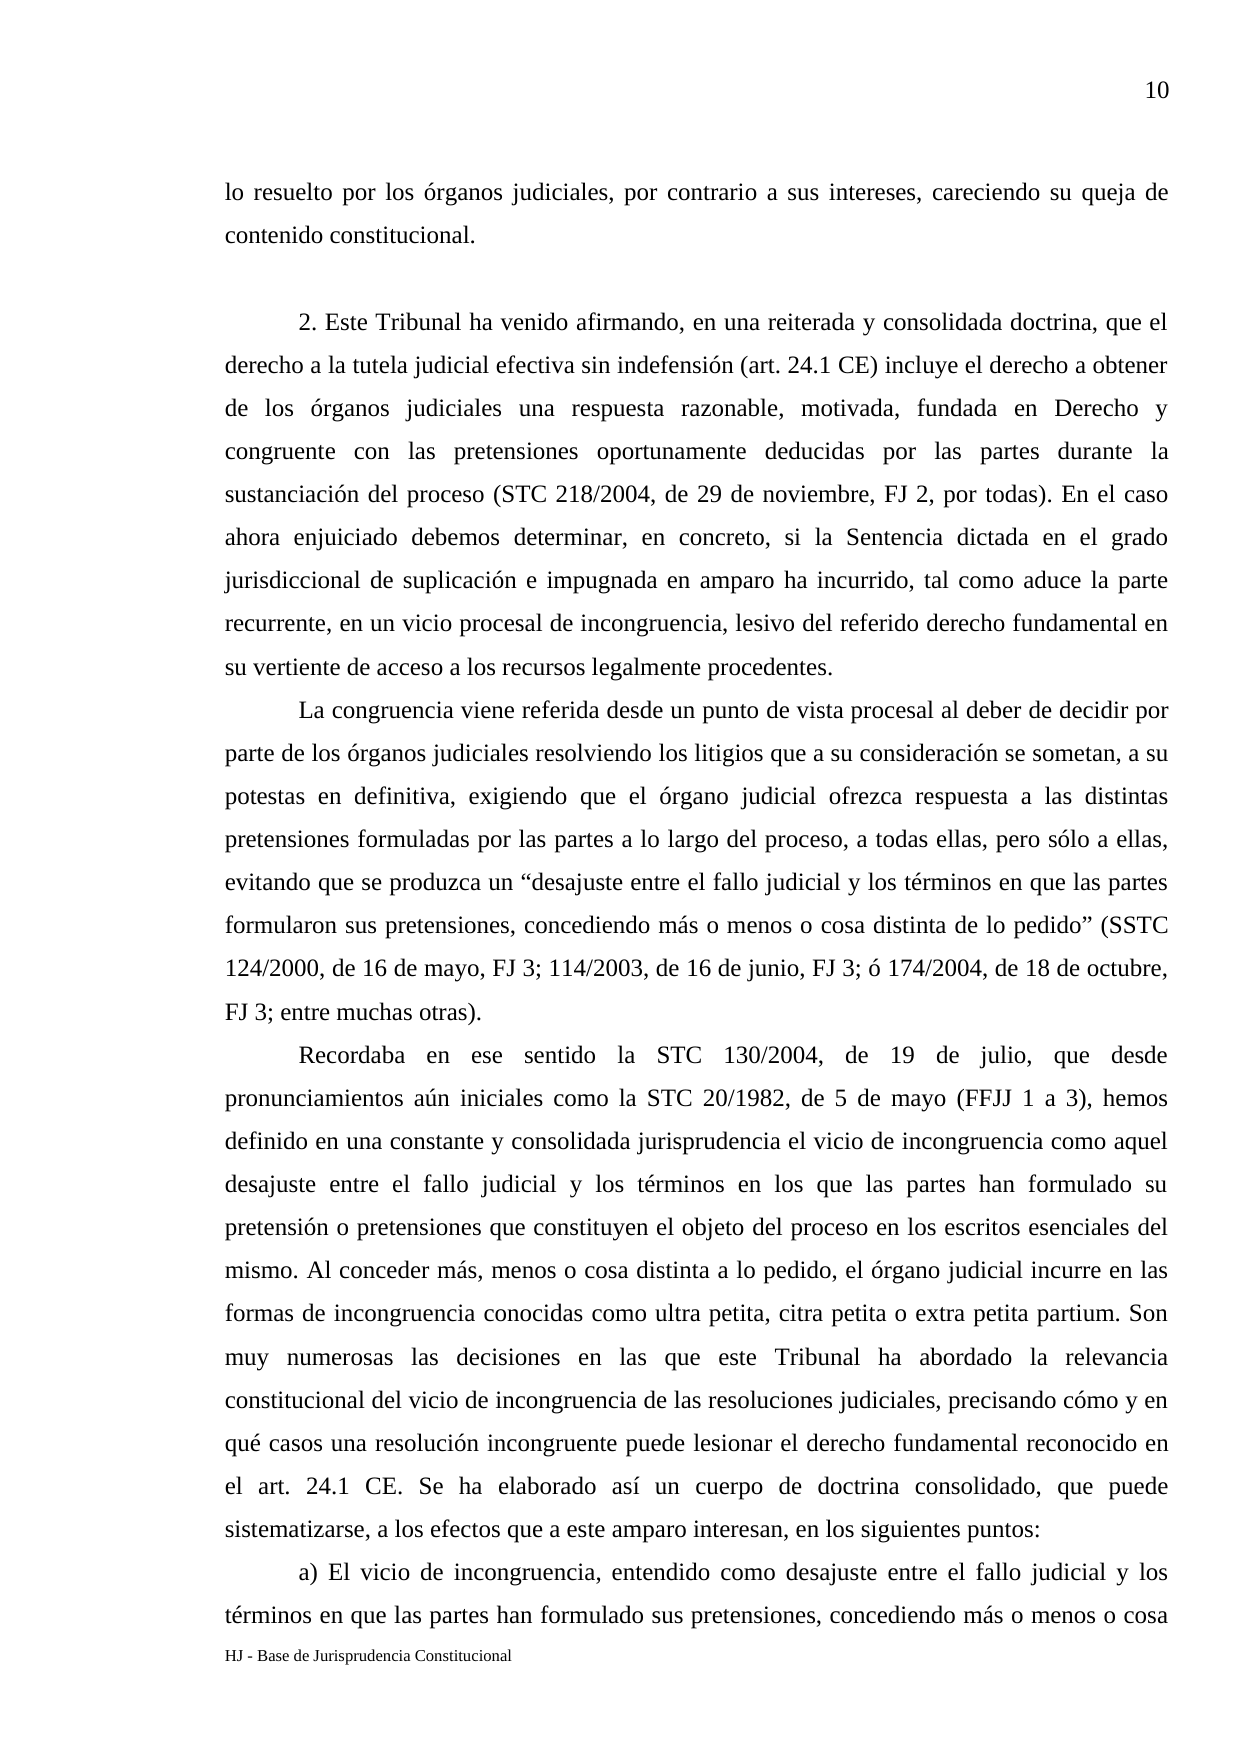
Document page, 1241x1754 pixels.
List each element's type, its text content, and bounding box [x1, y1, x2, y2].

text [224, 1557, 1169, 1629]
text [224, 177, 1169, 249]
text 2. Este Tribunal ha venido afirmando, en una reiterada y consolidada doctrina, que el derecho a la tutela judicial efectiva sin indefensión (art. 24.1 CE) incluye el derecho a obtener de los órganos judiciales una respuesta razonable, motivada, fundada en Derecho y congruente con las pretensiones oportunamente deducidas por las partes durante la sustanciación del proceso (STC 218/2004, de 29 de noviembre, FJ 2, por todas). En el caso ahora enjuiciado debemos determinar, en concreto, si la Sentencia dictada en el grado jurisdiccional de suplicación e impugnada en amparo ha incurrido, tal como aduce la parte recurrente, en un vicio procesal de incongruencia, lesivo del referido derecho fundamental en su vertiente de acceso a los recursos legalmente procedentes. [224, 307, 1169, 680]
text Recordaba en ese sentido la STC 130/2004, de 19 de julio, que desde pronunciamientos aún iniciales como la STC 20/1982, de 5 de mayo (FFJJ 1 a 3), hemos definido en una constante y consolidada jurisprudencia el vicio de incongruencia como aquel desajuste entre el fallo judicial y los términos en los que las partes han formulado su pretensión o pretensiones que constituyen el objeto del proceso en los escritos esenciales del mismo. Al conceder más, menos o cosa distinta a lo pedido, el órgano judicial incurre en las formas de incongruencia conocidas como ultra petita, citra petita o extra petita partium. Son muy numerosas las decisiones en las que este Tribunal ha abordado la relevancia constitucional del vicio de incongruencia de las resoluciones judiciales, precisando cómo y en qué casos una resolución incongruente puede lesionar el derecho fundamental reconocido en el art. 24.1 CE. Se ha elaborado así un cuerpo de doctrina consolidado, que puede sistematizarse, a los efectos que a este amparo interesan, en los siguientes puntos: [224, 1040, 1169, 1543]
text La congruencia viene referida desde un punto de vista procesal al deber de decidir por parte de los órganos judiciales resolviendo los litigios que a su consideración se sometan, a su potestas en definitiva, exigiendo que el órgano judicial ofrezca respuesta a las distintas pretensiones formuladas por las partes a lo largo del proceso, a todas ellas, pero sólo a ellas, evitando que se produzca un “desajuste entre el fallo judicial y los términos en que las partes formularon sus pretensiones, concediendo más o menos o cosa distinta de lo pedido” (SSTC 124/2000, de 16 de mayo, FJ 3; 114/2003, de 16 de junio, FJ 3; ó 174/2004, de 18 de octubre, FJ 3; entre muchas otras). [224, 695, 1169, 1025]
